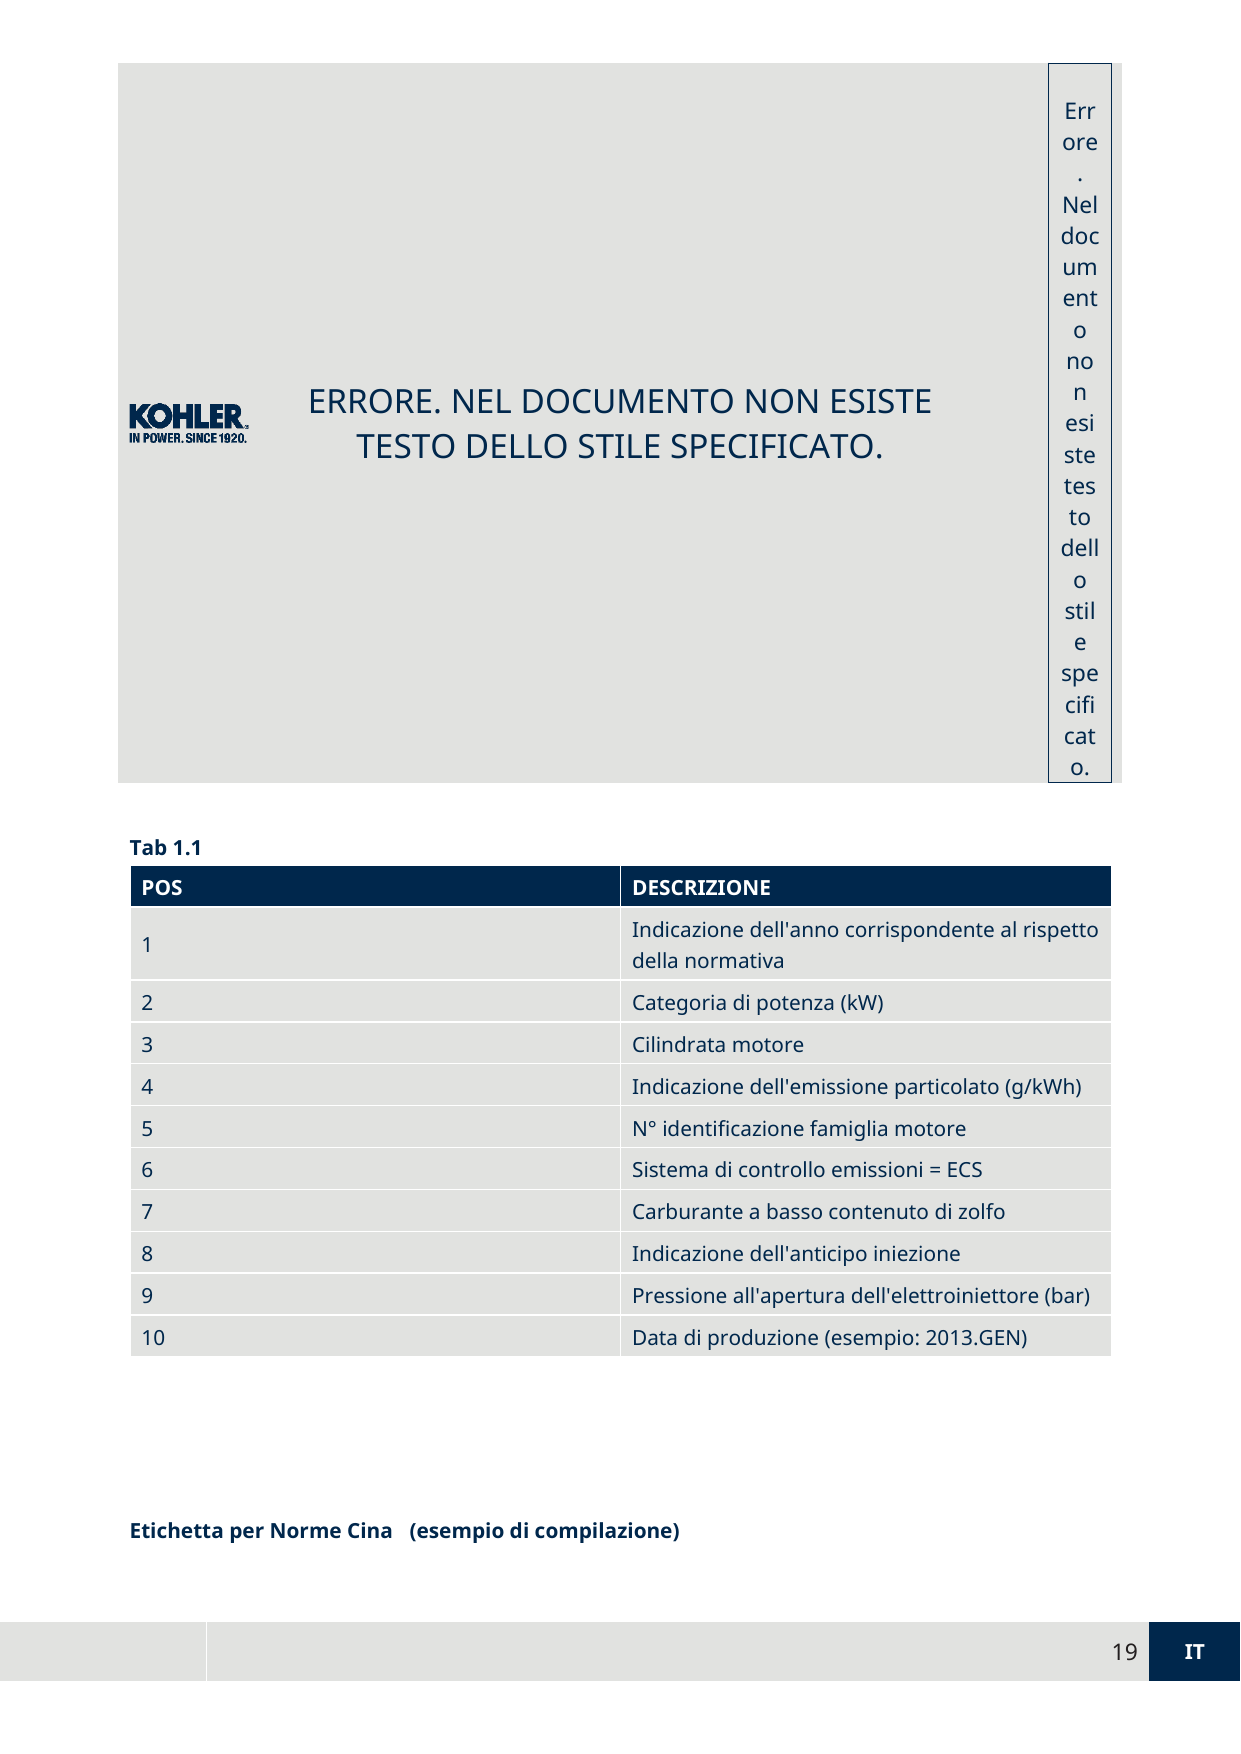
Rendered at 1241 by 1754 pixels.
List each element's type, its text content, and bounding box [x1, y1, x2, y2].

picture [129, 403, 249, 443]
table_header Etichetta per Norme EPA (esempio di compilazione) Tab 1.1 Etichetta per Norme Cina (esempio di compilazione) Tab 1.2 Etichetta per Norme Corea (esempio di compilazione) Tab 1.3 [118, 815, 1122, 1563]
